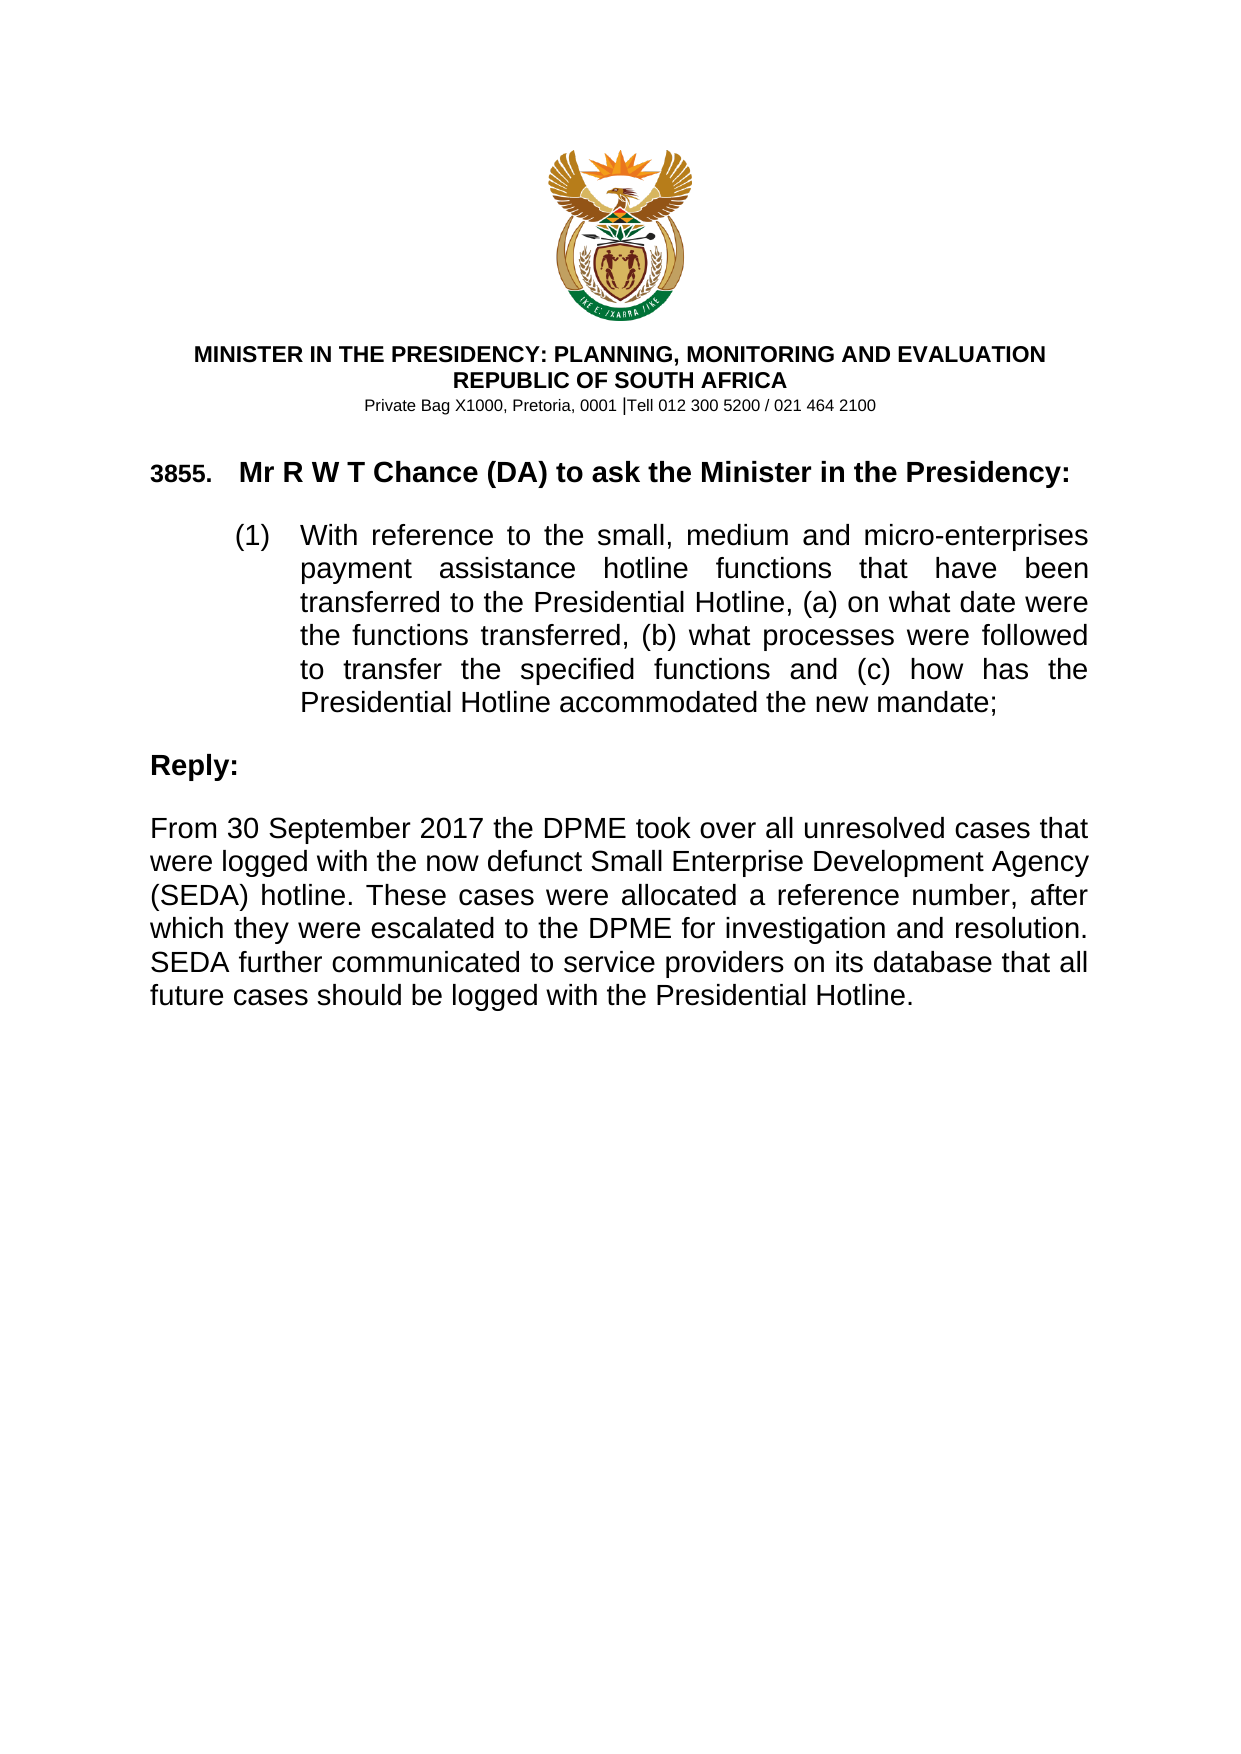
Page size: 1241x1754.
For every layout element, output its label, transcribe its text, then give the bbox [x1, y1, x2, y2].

text From 30 September 2017 the DPME took over all unresolved cases that were logged with the now defunct Small Enterprise Development Agency (SEDA) hotline. These cases were allocated a reference number, after which they were escalated to the DPME for investigation and resolution. SEDA further communicated to service providers on its database that all future cases should be logged with the Presidential Hotline. [150, 811, 1090, 1012]
text 3855. Mr R W T Chance (DA) to ask the Minister in the Presidency: [150, 455, 1090, 488]
text REPUBLIC OF SOUTH AFRICA [150, 367, 1090, 393]
text Private Bag X1000, Pretoria, 0001 |Tell 012 300 5200 / 021 464 2100 [150, 393, 1090, 415]
text Reply: [150, 748, 1090, 781]
picture [548, 150, 692, 321]
text MINISTER IN THE PRESIDENCY: PLANNING, MONITORING AND EVALUATION [150, 341, 1090, 367]
text (1) With reference to the small, medium and micro-enterprises payment assistance hotline functions that have been transferred to the Presidential Hotline, (a) on what date were the functions transferred, (b) what processes were followed to transfer the specified functions and (c) how has the Presidential Hotline accommodated the new mandate; [234, 517, 1090, 719]
